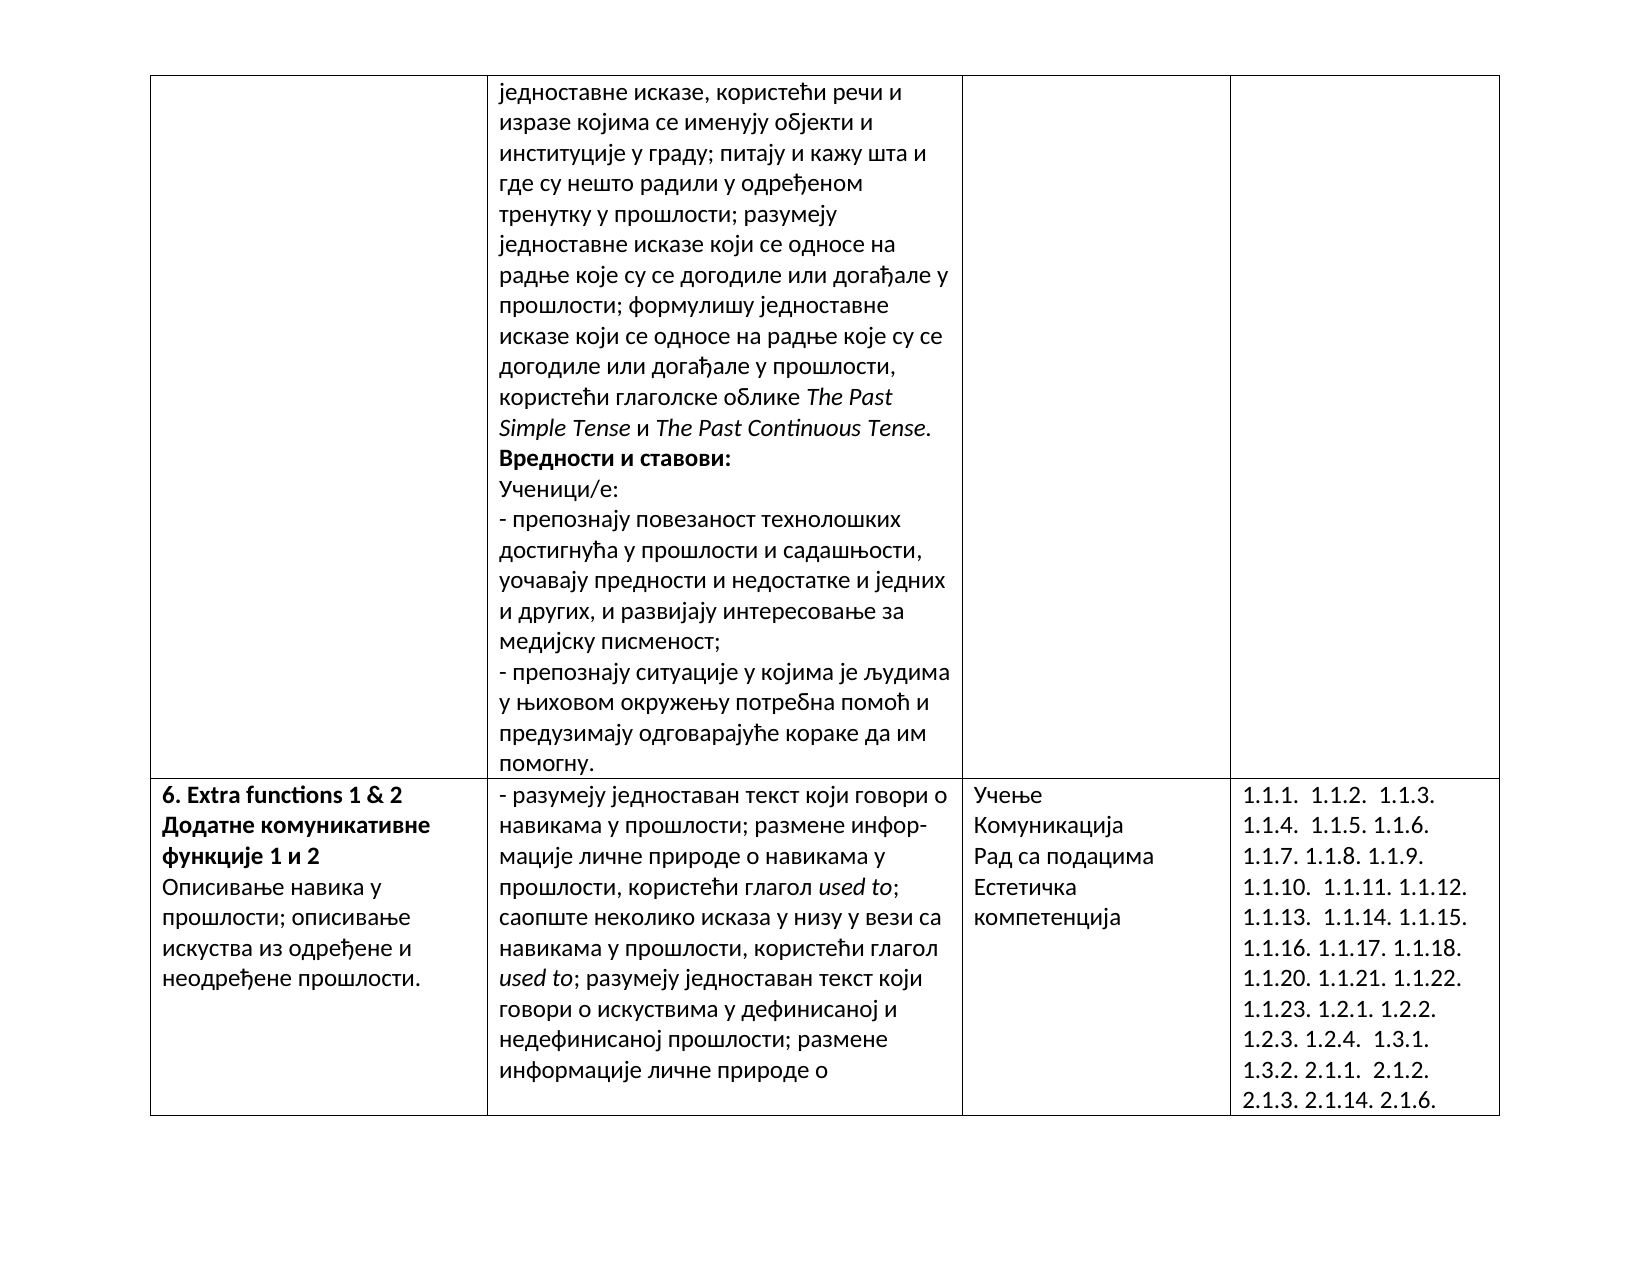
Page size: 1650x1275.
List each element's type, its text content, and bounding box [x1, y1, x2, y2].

table_cell - разумеју једноставан текст који говори о навикама у прошлости; размене инфор-мације личне природе о навикама у прошлости, користећи глагол used to; саопште неколико исказа у низу у вези са навикама у прошлости, користећи глагол used to; разумеју једноставан текст који говори о искуствима у дефинисаној и недефинисаној прошлости; размене информације личне природе о [488, 779, 962, 1115]
table_header [963, 76, 1230, 778]
table_cell Учење Комуникација Рад са подацима Естетичка компетенција [963, 779, 1230, 1115]
table_cell 6. Extra functions 1 & 2 Додатне комуникативне функције 1 и 2 Описивање навика у прошлости; описивање искуства из одређене и неодређене прошлости. [151, 779, 487, 1115]
table_cell 1.1.1. 1.1.2. 1.1.3. 1.1.4. 1.1.5. 1.1.6. 1.1.7. 1.1.8. 1.1.9. 1.1.10. 1.1.11. 1.1.12. 1.1.13. 1.1.14. 1.1.15. 1.1.16. 1.1.17. 1.1.18. 1.1.20. 1.1.21. 1.1.22. 1.1.23. 1.2.1. 1.2.2. 1.2.3. 1.2.4. 1.3.1. 1.3.2. 2.1.1. 2.1.2. 2.1.3. 2.1.14. 2.1.6. [1231, 779, 1499, 1115]
table_header [1231, 76, 1499, 778]
table_header [151, 76, 487, 778]
table_header једноставне исказе, користећи речи и изразе којима се именују објекти и институције у граду; питају и кажу шта и где су нешто радили у одређеном тренутку у прошлости; разумеју једноставне исказе који се односе на радње које су се догодиле или догађале у прошлости; формулишу једноставне исказе који се односе на радње које су се догодиле или догађале у прошлости, користећи глаголске облике The Past Simple Tense и The Past Continuous Tense. Вредности и ставови: Ученици/е: - препознају повезаност технолошких достигнућа у прошлости и садашњости, уочавају предности и недостатке и једних и других, и развијају интересовање за медијску писменост; - препознају ситуације у којима је људима у њиховом окружењу потребна помоћ и предузимају одговарајуће кораке да им помогну. [488, 76, 962, 778]
